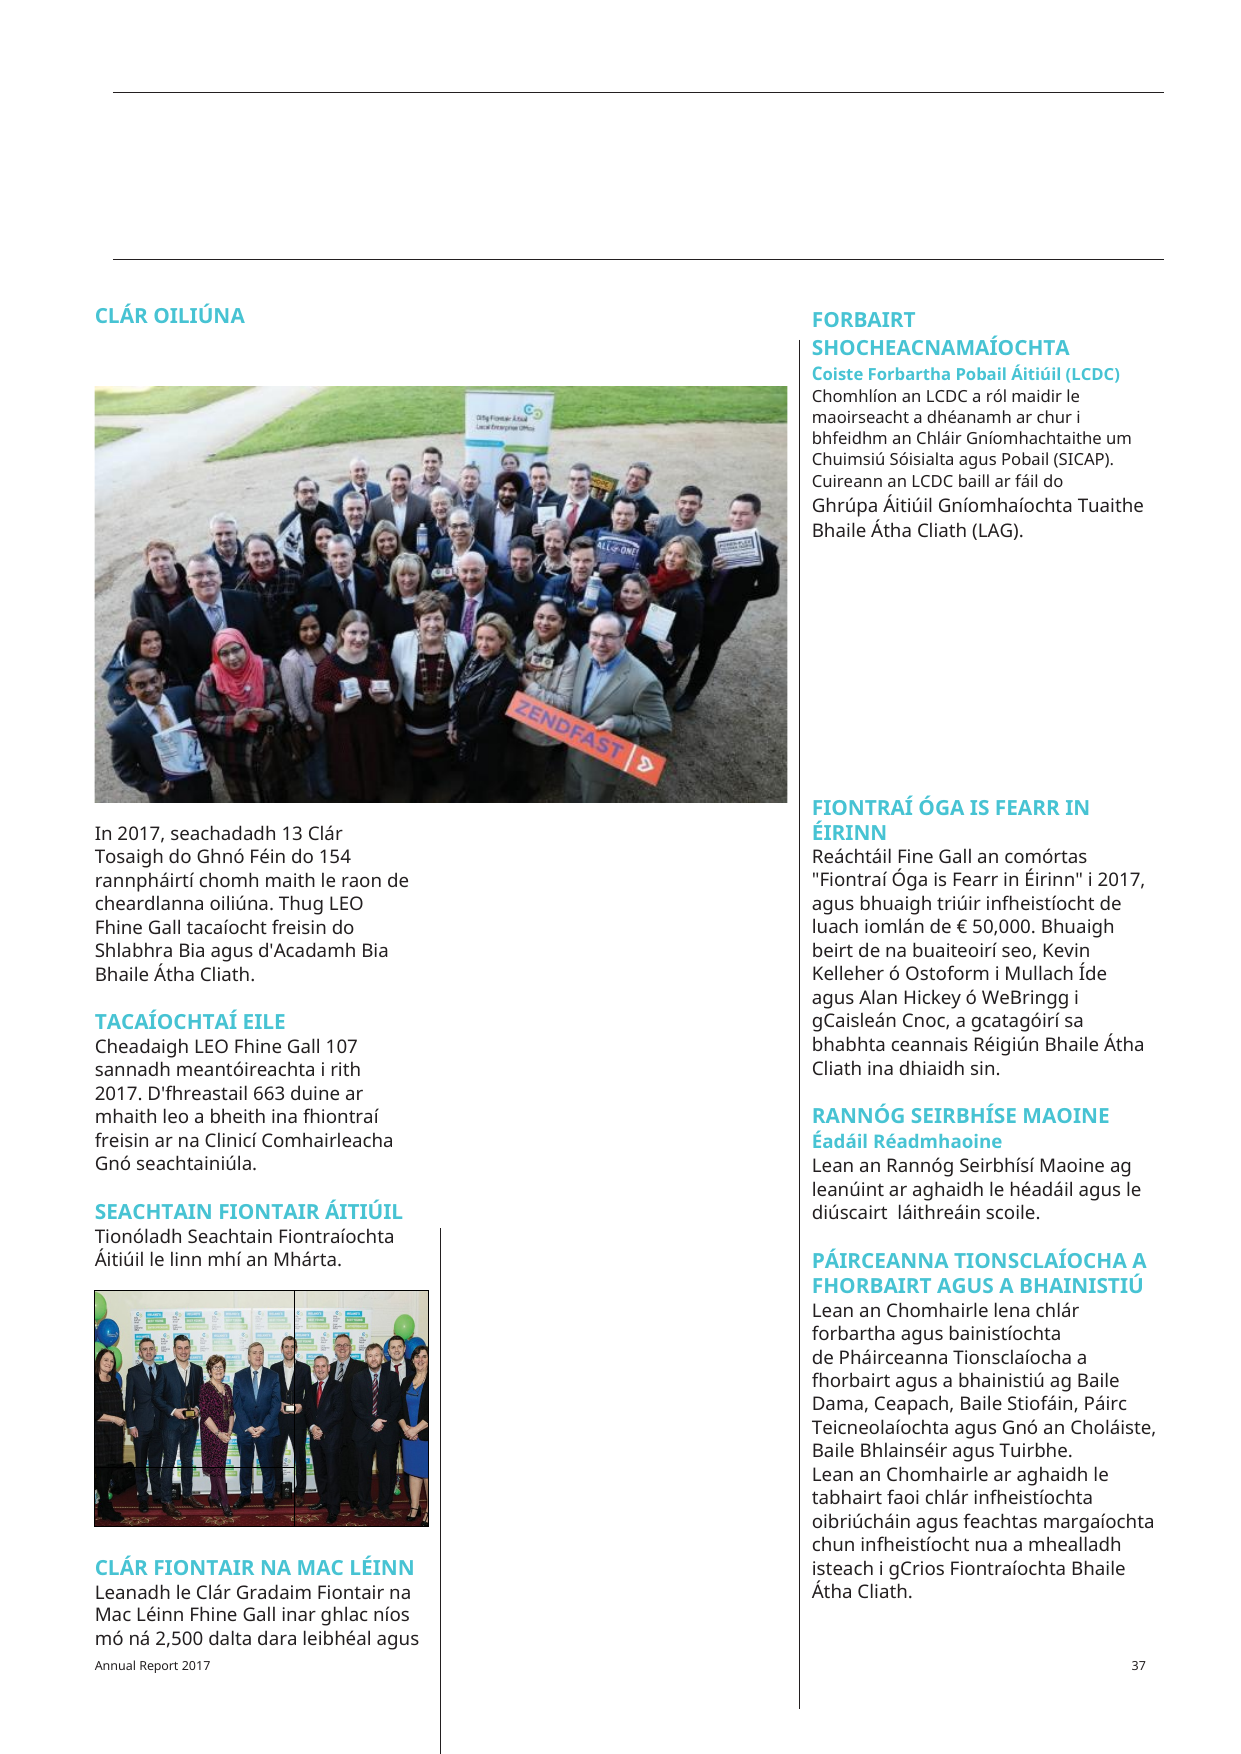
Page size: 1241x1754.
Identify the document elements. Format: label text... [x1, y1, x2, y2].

picture [95, 1468, 294, 1526]
subtitle SEACHTAIN FIONTAIR ÁITIÚIL [94, 1197, 419, 1224]
text Tionóladh Seachtain Fiontraíochta Áitiúil le linn mhí an Mhárta. [94, 1225, 419, 1272]
picture [94, 386, 788, 803]
text Lean an Chomhairle lena chlár forbartha agus bainistíochta [812, 1298, 1157, 1345]
text Leanadh le Clár Gradaim Fiontair na Mac Léinn Fhine Gall inar ghlac níos mó ná 2,500 dalta dara leibhéal agus bunscoile páirt ann. [94, 1580, 419, 1651]
picture [95, 1291, 294, 1467]
subtitle RANNÓG SEIRBHÍSE MAOINE [812, 1102, 1157, 1129]
subtitle FIONTRAÍ ÓGA IS FEARR IN ÉIRINN [812, 795, 1157, 845]
subtitle TACAÍOCHTAÍ EILE [94, 1008, 419, 1035]
subtitle CLÁR OILIÚNA [94, 301, 787, 330]
text In 2017, seachadadh 13 Clár Tosaigh do Ghnó Féin do 154 rannpháirtí chomh maith le raon de cheardlanna oiliúna. Thug LEO Fhine Gall tacaíocht freisin do Shlabhra Bia agus d'Acadamh Bia Bhaile Átha Cliath. [94, 821, 411, 986]
text Reáchtáil Fine Gall an comórtas "Fiontraí Óga is Fearr in Éirinn" i 2017, agus bhuaigh triúir infheistíocht de luach iomlán de € 50,000. Bhuaigh beirt de na buaiteoirí seo, Kevin Kelleher ó Ostoform i Mullach Íde agus Alan Hickey ó WeBringg i gCaisleán Cnoc, a gcatagóirí sa bhabhta ceannais Réigiún Bhaile Átha Cliath ina dhiaidh sin. [812, 845, 1148, 1080]
subtitle Coiste Forbartha Pobail Áitiúil (LCDC) [812, 361, 1140, 385]
text Cheadaigh LEO Fhine Gall 107 sannadh meantóireachta i rith 2017. D'fhreastail 663 duine ar mhaith leo a bheith ina fhiontraí freisin ar na Clinicí Comhairleacha Gnó seachtainiúla. [94, 1035, 411, 1176]
text Lean an Rannóg Seirbhísí Maoine ag leanúint ar aghaidh le héadáil agus le diúscairt láithreáin scoile. [812, 1154, 1157, 1224]
text Ghrúpa Áitiúil Gníomhaíochta Tuaithe Bhaile Átha Cliath (LAG). [812, 492, 1157, 543]
subtitle Chomhlíon an LCDC a ról maidir le maoirseacht a dhéanamh ar chur i bhfeidhm an Chláir Gníomhachtaithe um Chuimsiú Sóisialta agus Pobail (SICAP). Cuireann an LCDC baill ar fáil do [812, 385, 1140, 492]
text FORBAIRT SHOCHEACNAMAÍOCHTA [812, 306, 1157, 361]
subtitle Éadáil Réadmhaoine [812, 1129, 1157, 1154]
picture [295, 1291, 428, 1526]
subtitle PÁIRCEANNA TIONSCLAÍOCHA A FHORBAIRT AGUS A BHAINISTIÚ [812, 1248, 1157, 1298]
subtitle CLÁR FIONTAIR NA MAC LÉINN [94, 1555, 419, 1580]
text de Pháirceanna Tionsclaíocha a fhorbairt agus a bhainistiú ag Baile Dama, Ceapach, Baile Stiofáin, Páirc Teicneolaíochta agus Gnó an Choláiste, Baile Bhlainséir agus Tuirbhe. [812, 1345, 1157, 1463]
text Lean an Chomhairle ar aghaidh le tabhairt faoi chlár infheistíochta oibriúcháin agus feachtas margaíochta chun infheistíocht nua a mhealladh isteach i gCrios Fiontraíochta Bhaile Átha Cliath. [812, 1463, 1157, 1604]
